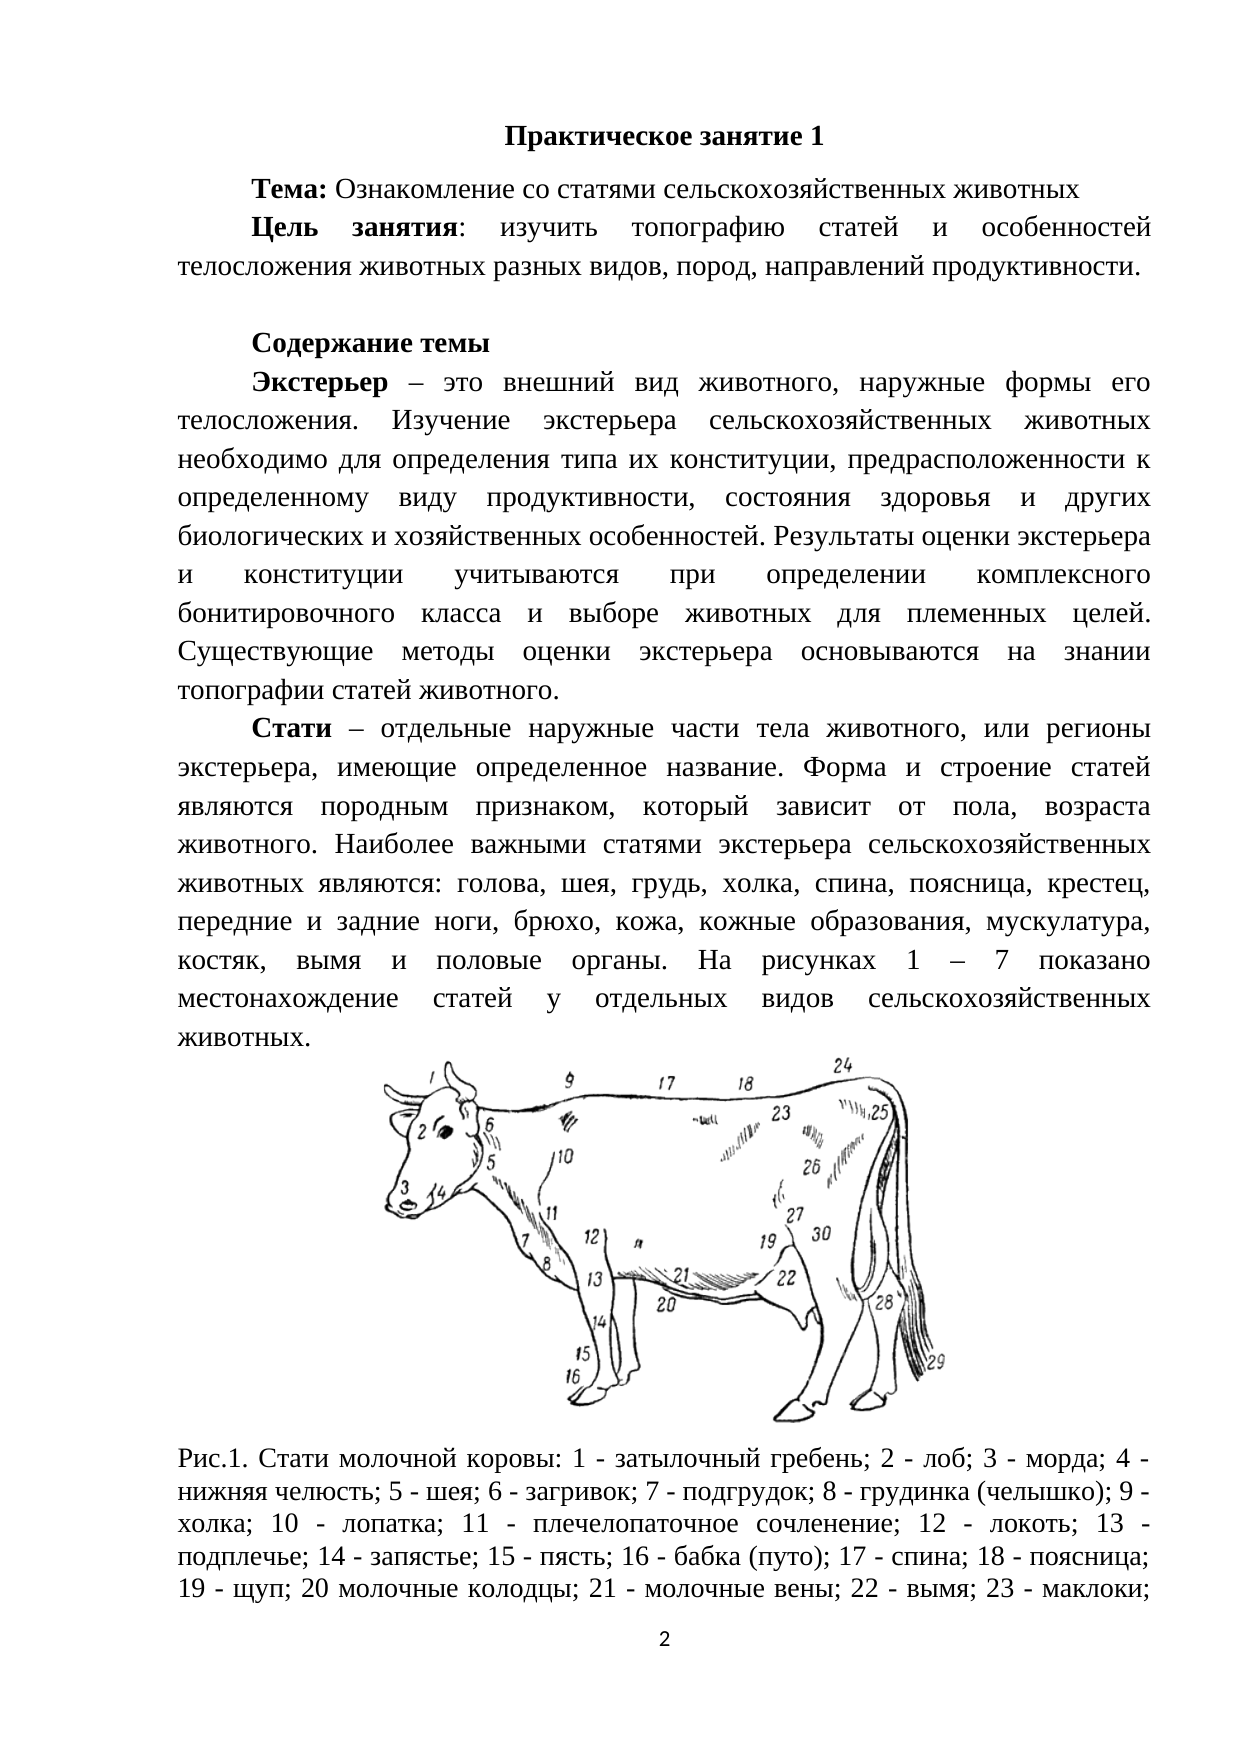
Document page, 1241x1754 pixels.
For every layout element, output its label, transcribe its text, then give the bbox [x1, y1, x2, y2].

text Практическое занятие 1 [177, 118, 1152, 152]
text Содержание темы [177, 325, 1152, 359]
text Стати – отдельные наружные части тела животного, или регионы экстерьера, имеющие определенное название. Форма и строение статей являются породным признаком, который зависит от пола, возраста животного. Наиболее важными статями экстерьера сельскохозяйственных животных являются: голова, шея, грудь, холка, спина, поясница, крестец, передние и задние ноги, брюхо, кожа, кожные образования, мускулатура, костяк, вымя и половые органы. На рисунках 1 – 7 показано местонахождение статей у отдельных видов сельскохозяйственных животных. [177, 711, 1152, 1052]
text Экстерьер – это внешний вид животного, наружные формы его телосложения. Изучение экстерьера сельскохозяйственных животных необходимо для определения типа их конституции, предрасположенности к определенному виду продуктивности, состояния здоровья и других биологических и хозяйственных особенностей. Результаты оценки экстерьера и конституции учитываются при определении комплексного бонитировочного класса и выборе животных для племенных целей. Существующие методы оценки экстерьера основываются на знании топографии статей животного. [177, 364, 1152, 706]
text Цель занятия: изучить топографию статей и особенностей телосложения животных разных видов, пород, направлений продуктивности. [177, 209, 1152, 282]
text Тема: Ознакомление со статями сельскохозяйственных животных [177, 171, 1152, 204]
picture [383, 1057, 945, 1423]
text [177, 1441, 1152, 1603]
